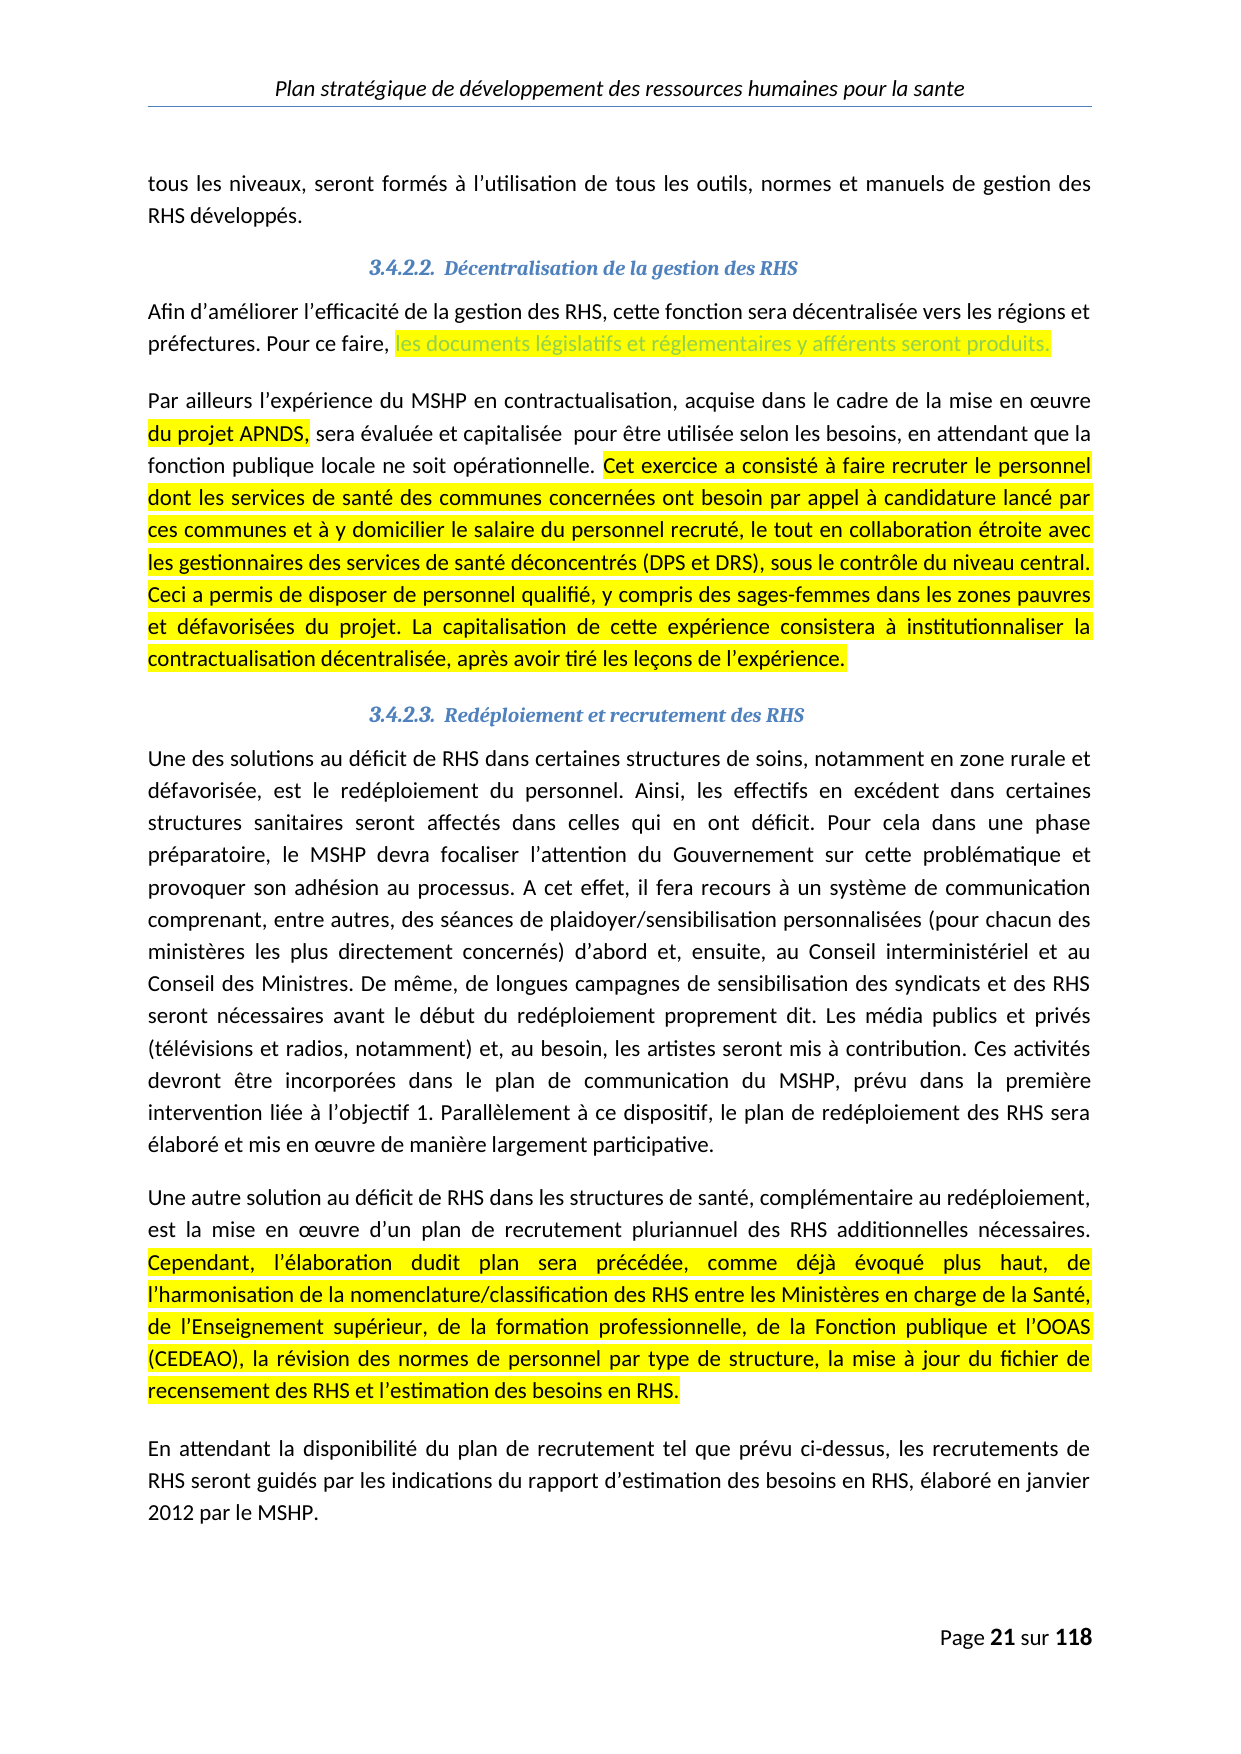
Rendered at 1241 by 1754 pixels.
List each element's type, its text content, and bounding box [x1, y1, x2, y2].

text En attendant la disponibilité du plan de recrutement tel que prévu ci-dessus, les recrutements de RHS seront guidés par les indications du rapport d’estimation des besoins en RHS, élaboré en janvier 2012 par le MSHP. [148, 1434, 1092, 1526]
subtitle Redéploiement et recrutement des RHS [369, 701, 1092, 728]
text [148, 169, 1092, 229]
subtitle Décentralisation de la gestion des RHS [369, 254, 1092, 281]
text Une autre solution au déficit de RHS dans les structures de santé, complémentaire au redéploiement, est la mise en œuvre d’un plan de recrutement pluriannuel des RHS additionnelles nécessaires. Cependant, l’élaboration dudit plan sera précédée, comme déjà évoqué plus haut, de l’harmonisation de la nomenclature/classification des RHS entre les Ministères en charge de la Santé, de l’Enseignement supérieur, de la formation professionnelle, de la Fonction publique et l’OOAS (CEDEAO), la révision des normes de personnel par type de structure, la mise à jour du fichier de recensement des RHS et l’estimation des besoins en RHS. [148, 1183, 1092, 1248]
text Afin d’améliorer l’efficacité de la gestion des RHS, cette fonction sera décentralisée vers les régions et préfectures. Pour ce faire, les documents législatifs et réglementaires y afférents seront produits. [148, 297, 1092, 357]
text Une des solutions au déficit de RHS dans certaines structures de soins, notamment en zone rurale et défavorisée, est le redéploiement du personnel. Ainsi, les effectifs en excédent dans certaines structures sanitaires seront affectés dans celles qui en ont déficit. Pour cela dans une phase préparatoire, le MSHP devra focaliser l’attention du Gouvernement sur cette problématique et provoquer son adhésion au processus. A cet effet, il fera recours à un système de communication comprenant, entre autres, des séances de plaidoyer/sensibilisation personnalisées (pour chacun des ministères les plus directement concernés) d’abord et, ensuite, au Conseil interministériel et au Conseil des Ministres. De même, de longues campagnes de sensibilisation des syndicats et des RHS seront nécessaires avant le début du redéploiement proprement dit. Les média publics et privés (télévisions et radios, notamment) et, au besoin, les artistes seront mis à contribution. Ces activités devront être incorporées dans le plan de communication du MSHP, prévu dans la première intervention liée à l’objectif 1. Parallèlement à ce dispositif, le plan de redéploiement des RHS sera élaboré et mis en œuvre de manière largement participative. [148, 744, 1092, 1158]
text Par ailleurs l’expérience du MSHP en contractualisation, acquise dans le cadre de la mise en œuvre du projet APNDS, sera évaluée et capitalisée pour être utilisée selon les besoins, en attendant que la fonction publique locale ne soit opérationnelle. Cet exercice a consisté à faire recruter le personnel dont les services de santé des communes concernées ont besoin par appel à candidature lancé par ces communes et à y domicilier le salaire du personnel recruté, le tout en collaboration étroite avec les gestionnaires des services de santé déconcentrés (DPS et DRS), sous le contrôle du niveau central. Ceci a permis de disposer de personnel qualifié, y compris des sages-femmes dans les zones pauvres et défavorisées du projet. La capitalisation de cette expérience consistera à institutionnaliser la contractualisation décentralisée, après avoir tiré les leçons de l’expérience. [148, 387, 1092, 483]
